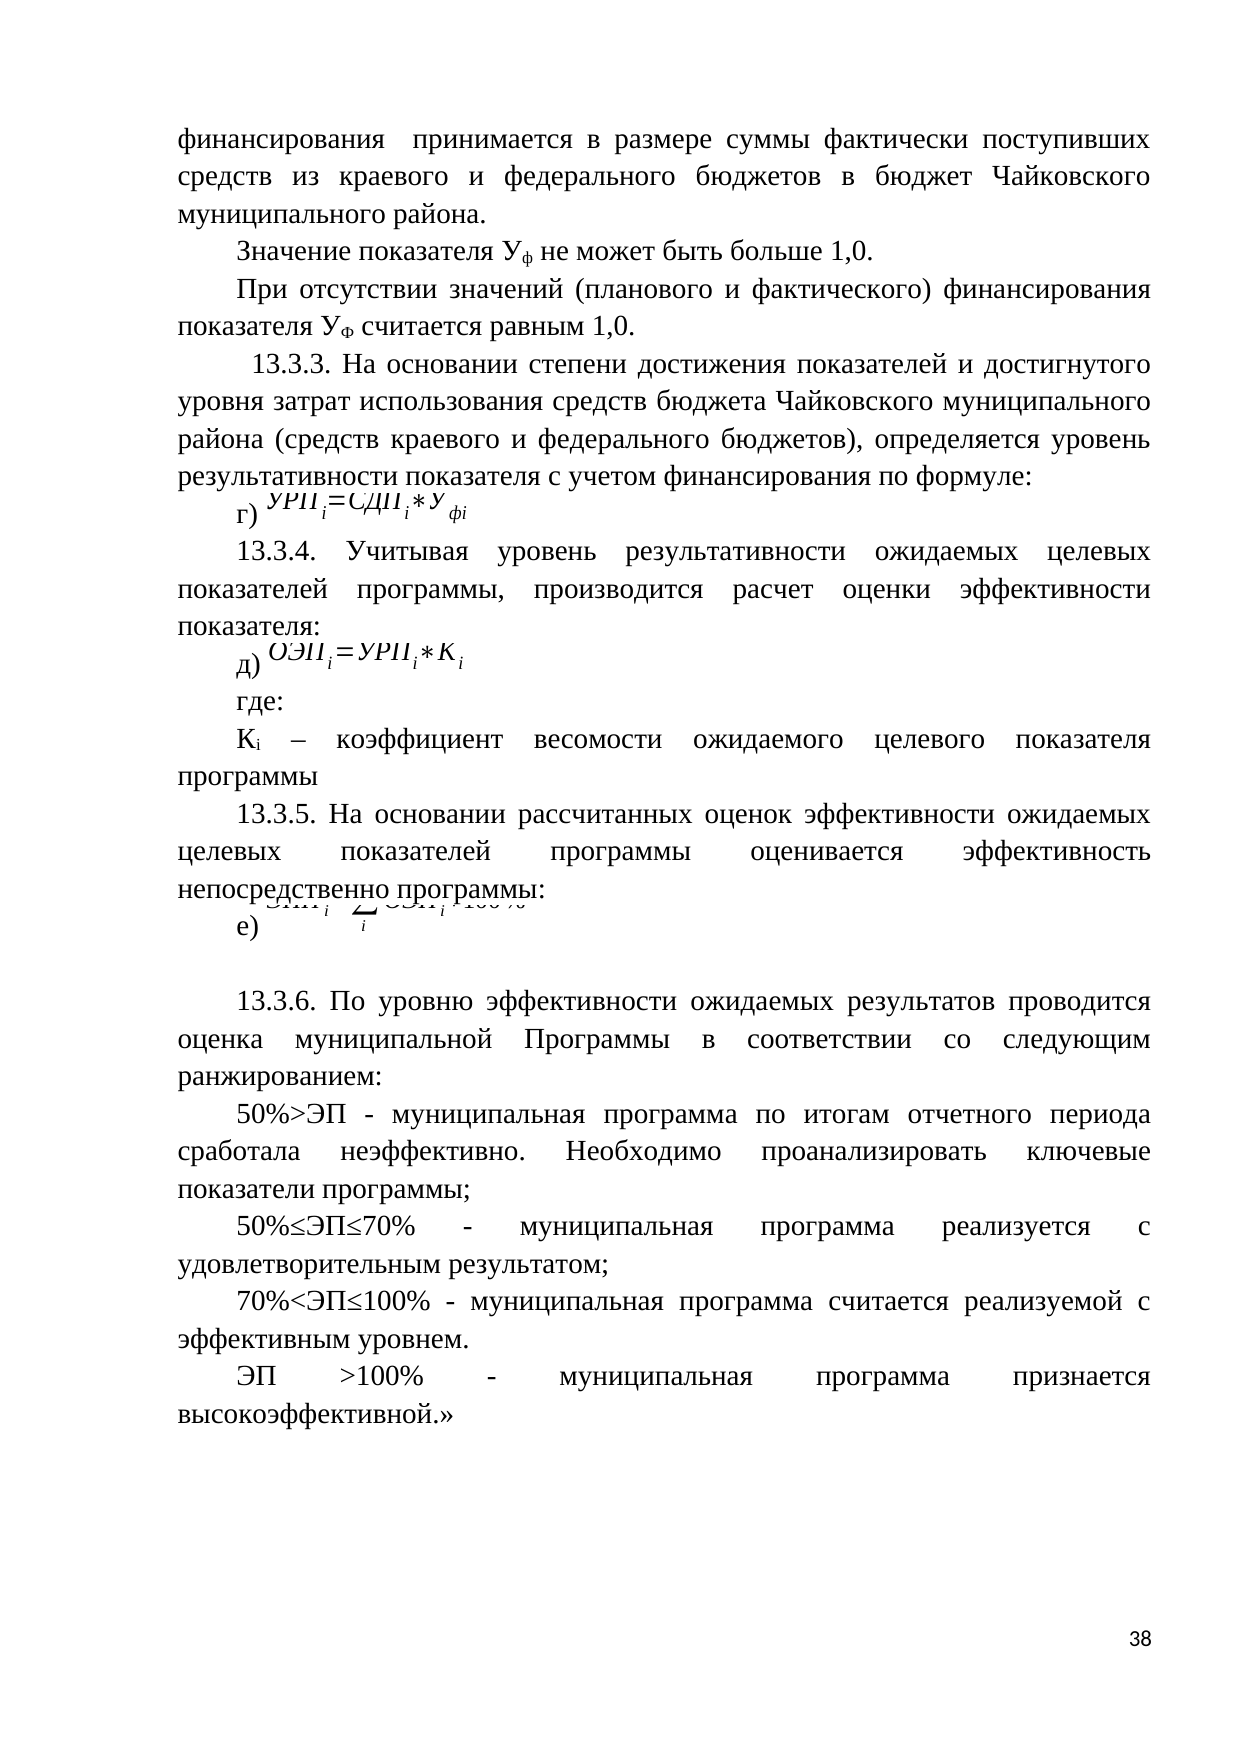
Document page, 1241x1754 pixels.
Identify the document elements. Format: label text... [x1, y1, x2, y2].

text 50%>ЭП - муниципальная программа по итогам отчетного периода сработала неэффективно. Необходимо проанализировать ключевые показатели программы; [177, 1093, 1152, 1206]
text Значение показателя Уф не может быть больше 1,0. [177, 231, 1152, 268]
text 13.3.4. Учитывая уровень результативности ожидаемых целевых показателей программы, производится расчет оценки эффективности показателя: [177, 531, 1152, 643]
text 13.3.6. По уровню эффективности ожидаемых результатов проводится оценка муниципальной Программы в соответствии со следующим ранжированием: [177, 981, 1152, 1093]
text где: [177, 681, 1152, 718]
text е) [177, 906, 1152, 943]
text 13.3.5. На основании рассчитанных оценок эффективности ожидаемых целевых показателей программы оценивается эффективность непосредственно программы: [177, 793, 1152, 906]
text 70%<ЭП≤100% - муниципальная программа считается реализуемой с эффективным уровнем. [177, 1281, 1152, 1356]
text При отсутствии значений (планового и фактического) финансирования показателя УФ считается равным 1,0. [177, 268, 1152, 343]
text ЭП >100% - муниципальная программа признается высокоэффективной.» [177, 1356, 1152, 1431]
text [177, 118, 1152, 231]
text Кi – коэффициент весомости ожидаемого целевого показателя программы [177, 718, 1152, 793]
text г) [177, 493, 1152, 531]
text д) [177, 643, 1152, 681]
text 50%≤ЭП≤70% - муниципальная программа реализуется с удовлетворительным результатом; [177, 1206, 1152, 1281]
text 13.3.3. На основании степени достижения показателей и достигнутого уровня затрат использования средств бюджета Чайковского муниципального района (средств краевого и федерального бюджетов), определяется уровень результативности показателя с учетом финансирования по формуле: [177, 343, 1152, 493]
